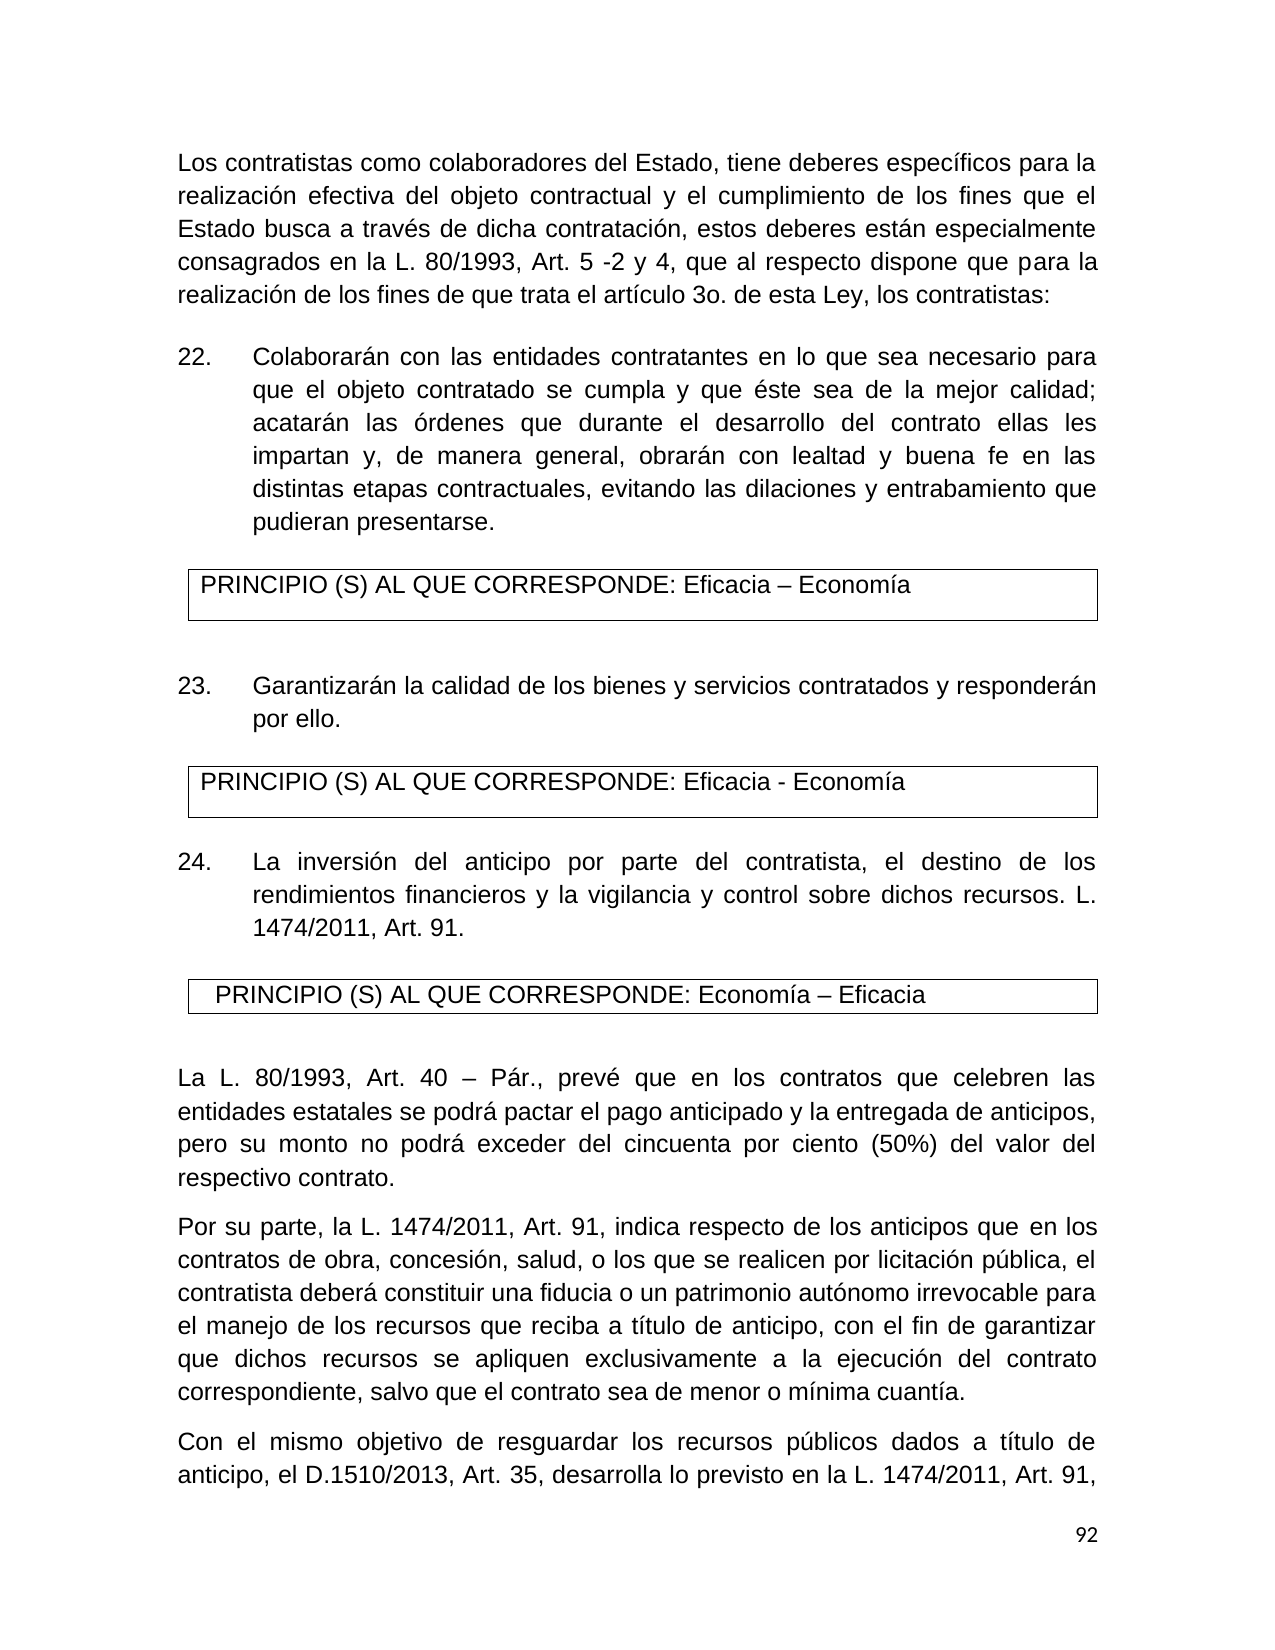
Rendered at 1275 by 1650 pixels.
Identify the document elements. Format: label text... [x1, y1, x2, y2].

text Los contratistas como colaboradores del Estado, tiene deberes específicos para la realización efectiva del objeto contractual y el cumplimiento de los fines que el Estado busca a través de dicha contratación, estos deberes están especialmente consagrados en la L. 80/1993, Art. 5 -2 y 4, que al respecto dispone que para la realización de los fines de que trata el artículo 3o. de esta Ley, los contratistas: [177, 242, 1098, 308]
list Colaborarán con las entidades contratantes en lo que sea necesario para que el objeto contratado se cumpla y que éste sea de la mejor calidad; acatarán las órdenes que durante el desarrollo del contrato ellas les impartan y, de manera general, obrarán con lealtad y buena fe en las distintas etapas contractuales, evitando las dilaciones y entrabamiento que pudieran presentarse. [177, 342, 1098, 536]
text Por su parte, la L. 1474/2011, Art. 91, indica respecto de los anticipos que en los contratos de obra, concesión, salud, o los que se realicen por licitación pública, el contratista deberá constituir una fiducia o un patrimonio autónomo irrevocable para el manejo de los recursos que reciba a título de anticipo, con el fin de garantizar que dichos recursos se apliquen exclusivamente a la ejecución del contrato correspondiente, salvo que el contrato sea de menor o mínima cuantía. [177, 1212, 1098, 1406]
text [177, 1427, 1098, 1489]
table_header PRINCIPIO (S) AL QUE CORRESPONDE: Eficacia – Economía [189, 570, 1097, 620]
list Garantizarán la calidad de los bienes y servicios contratados y responderán por ello. [177, 671, 1098, 732]
table_header PRINCIPIO (S) AL QUE CORRESPONDE: Eficacia - Economía [189, 767, 1097, 817]
text La L. 80/1993, Art. 40 – Pár., prevé que en los contratos que celebren las entidades estatales se podrá pactar el pago anticipado y la entregada de anticipos, pero su monto no podrá exceder del cincuenta por ciento (50%) del valor del respectivo contrato. [177, 1063, 1098, 1191]
list La inversión del anticipo por parte del contratista, el destino de los rendimientos financieros y la vigilancia y control sobre dichos recursos. L. 1474/2011, Art. 91. [177, 847, 1098, 942]
table_header PRINCIPIO (S) AL QUE CORRESPONDE: Economía – Eficacia [189, 980, 1097, 1013]
